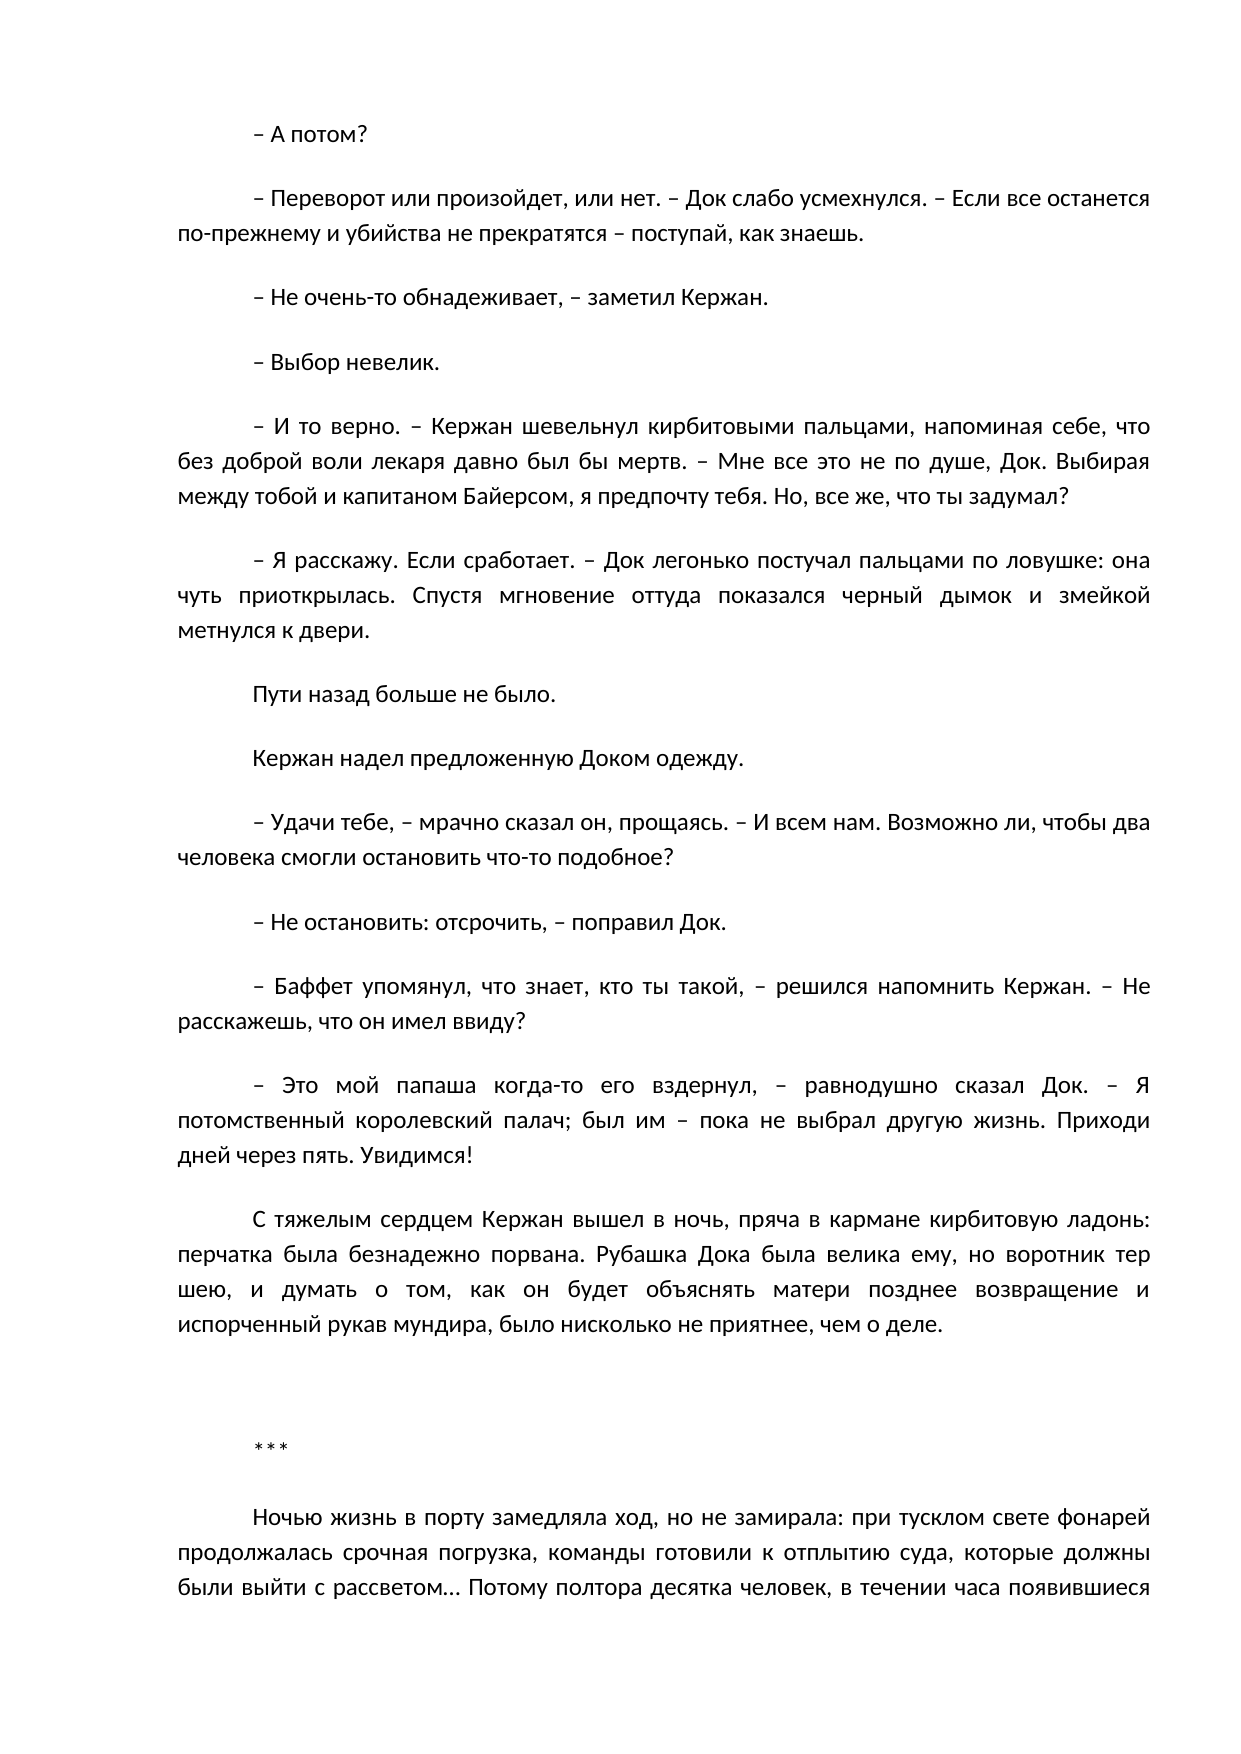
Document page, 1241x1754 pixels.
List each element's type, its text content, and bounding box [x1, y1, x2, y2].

text *** [177, 1436, 1152, 1467]
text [177, 1501, 1152, 1601]
text Кержан надел предложенную Доком одежду. [177, 742, 1152, 773]
text – Удачи тебе, – мрачно сказал он, прощаясь. – И всем нам. Возможно ли, чтобы два человека смогли остановить что-то подобное? [177, 806, 1152, 872]
text – Не остановить: отсрочить, – поправил Док. [177, 906, 1152, 936]
text – Переворот или произойдет, или нет. – Док слабо усмехнулся. – Если все останется по-прежнему и убийства не прекратятся – поступай, как знаешь. [177, 182, 1152, 248]
text – И то верно. – Кержан шевельнул кирбитовыми пальцами, напоминая себе, что без доброй воли лекаря давно был бы мертв. – Мне все это не по душе, Док. Выбирая между тобой и капитаном Байерсом, я предпочту тебя. Но, все же, что ты задумал? [177, 410, 1152, 510]
text – Это мой папаша когда-то его вздернул, – равнодушно сказал Док. – Я потомственный королевский палач; был им – пока не выбрал другую жизнь. Приходи дней через пять. Увидимся! [177, 1069, 1152, 1169]
text Пути назад больше не было. [177, 678, 1152, 709]
text – А потом? [177, 118, 1152, 149]
text – Выбор невелик. [177, 346, 1152, 376]
text – Не очень-то обнадеживает, – заметил Кержан. [177, 281, 1152, 312]
text – Баффет упомянул, что знает, кто ты такой, – решился напомнить Кержан. – Не расскажешь, что он имел ввиду? [177, 970, 1152, 1035]
text С тяжелым сердцем Кержан вышел в ночь, пряча в кармане кирбитовую ладонь: перчатка была безнадежно порвана. Рубашка Дока была велика ему, но воротник тер шею, и думать о том, как он будет объяснять матери позднее возвращение и испорченный рукав мундира, было нисколько не приятнее, чем о деле. [177, 1203, 1152, 1339]
text – Я расскажу. Если сработает. – Док легонько постучал пальцами по ловушке: она чуть приоткрылась. Спустя мгновение оттуда показался черный дымок и змейкой метнулся к двери. [177, 544, 1152, 644]
